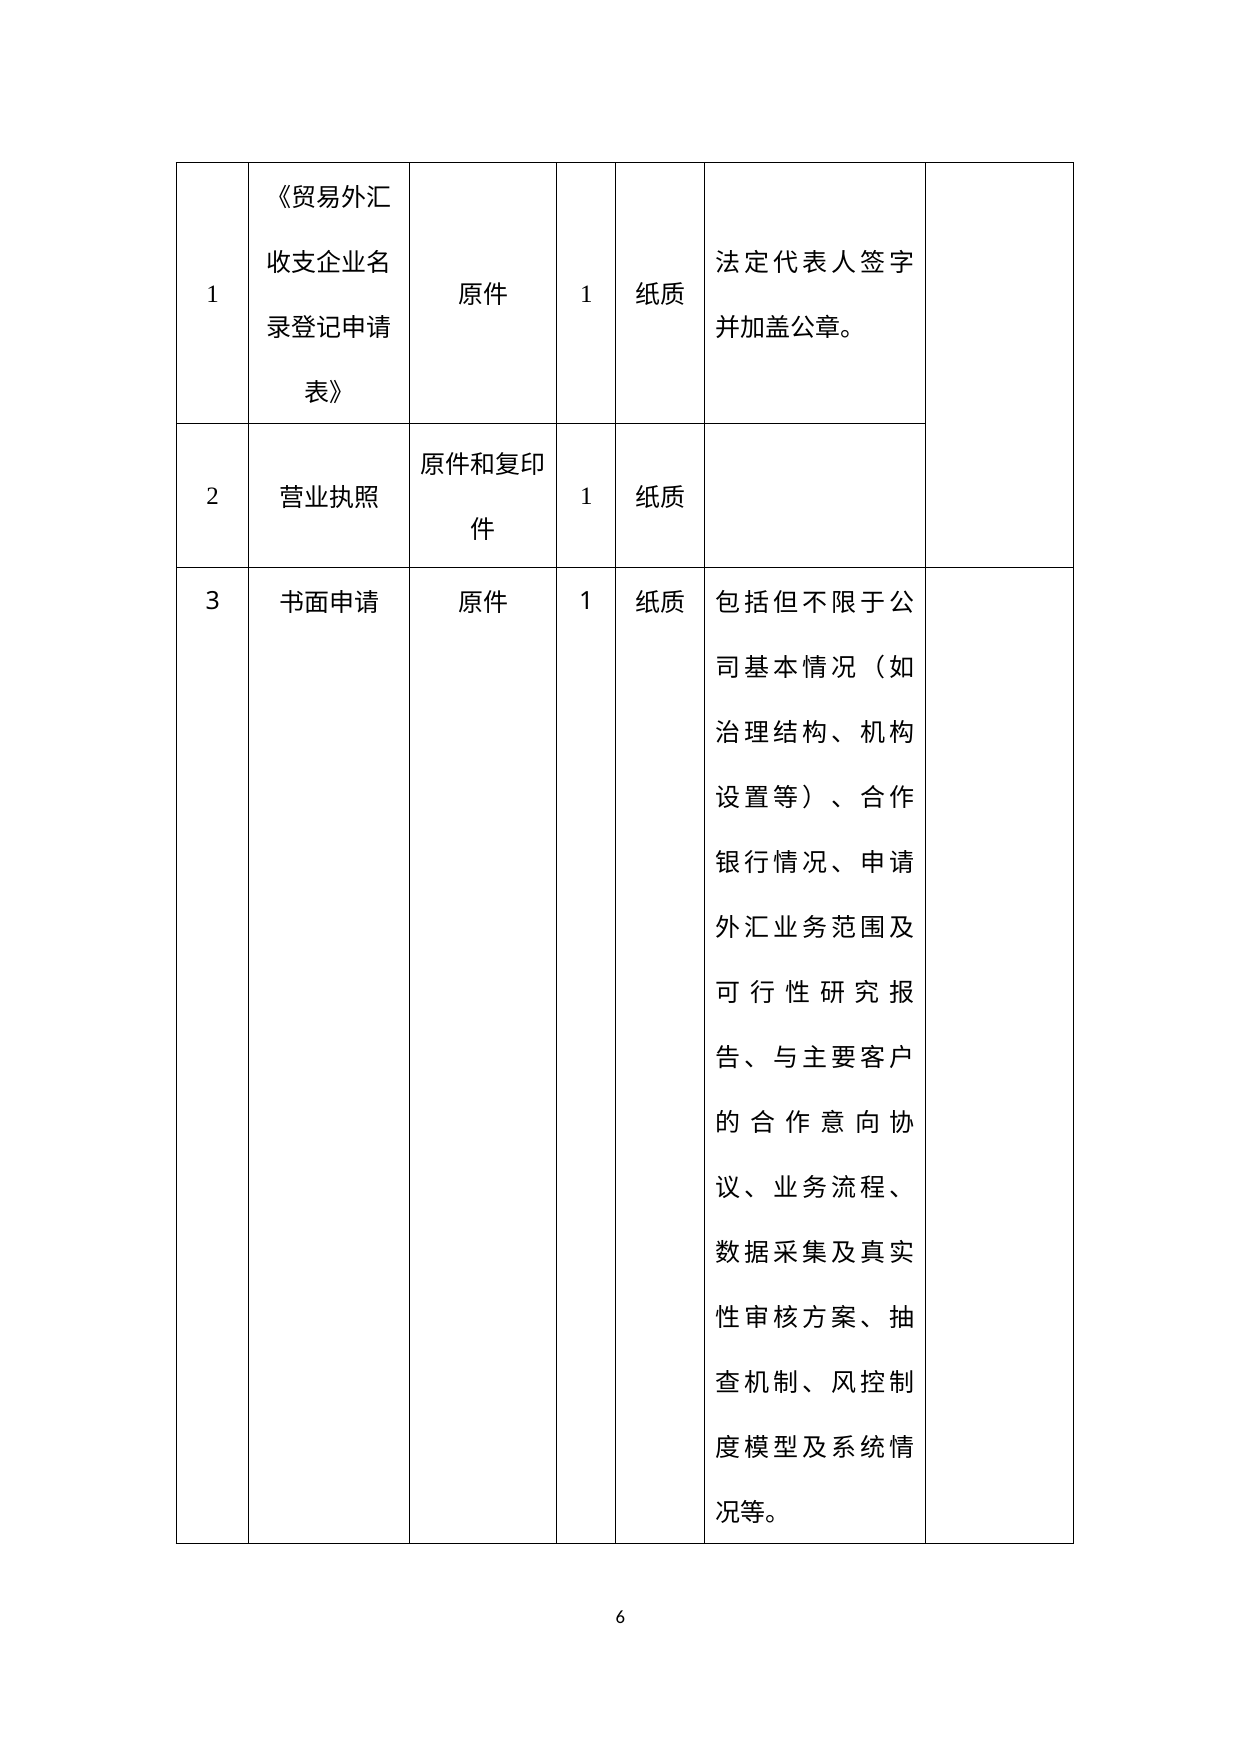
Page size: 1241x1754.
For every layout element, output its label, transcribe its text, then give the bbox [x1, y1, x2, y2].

table_cell 3 [177, 568, 248, 1543]
table_cell 书面申请 [249, 568, 409, 1543]
table_cell 原件 [410, 163, 556, 423]
table_cell 1 [557, 568, 615, 1543]
table_cell 纸质 [616, 424, 704, 567]
table_cell 法定代表人签字并加盖公章。 [705, 163, 925, 423]
table_cell 1 [557, 163, 615, 423]
table_cell 纸质 [616, 163, 704, 423]
table_cell [926, 568, 1073, 1543]
table_cell 2 [177, 424, 248, 567]
table_cell [705, 424, 925, 567]
table_cell 原件 [410, 568, 556, 1543]
table_cell [926, 163, 1073, 567]
table_cell 营业执照 [249, 424, 409, 567]
table_cell 《贸易外汇收支企业名录登记申请表》 [249, 163, 409, 423]
table_cell 1 [557, 424, 615, 567]
table_cell 包括但不限于公司基本情况（如治理结构、机构设置等）、合作银行情况、申请外汇业务范围及可行性研究报告、与主要客户的合作意向协议、业务流程、数据采集及真实性审核方案、抽查机制、风控制度模型及系统情况等。 [705, 568, 925, 1543]
table_cell 原件和复印件 [410, 424, 556, 567]
table_cell 纸质 [616, 568, 704, 1543]
table_cell 1 [177, 163, 248, 423]
